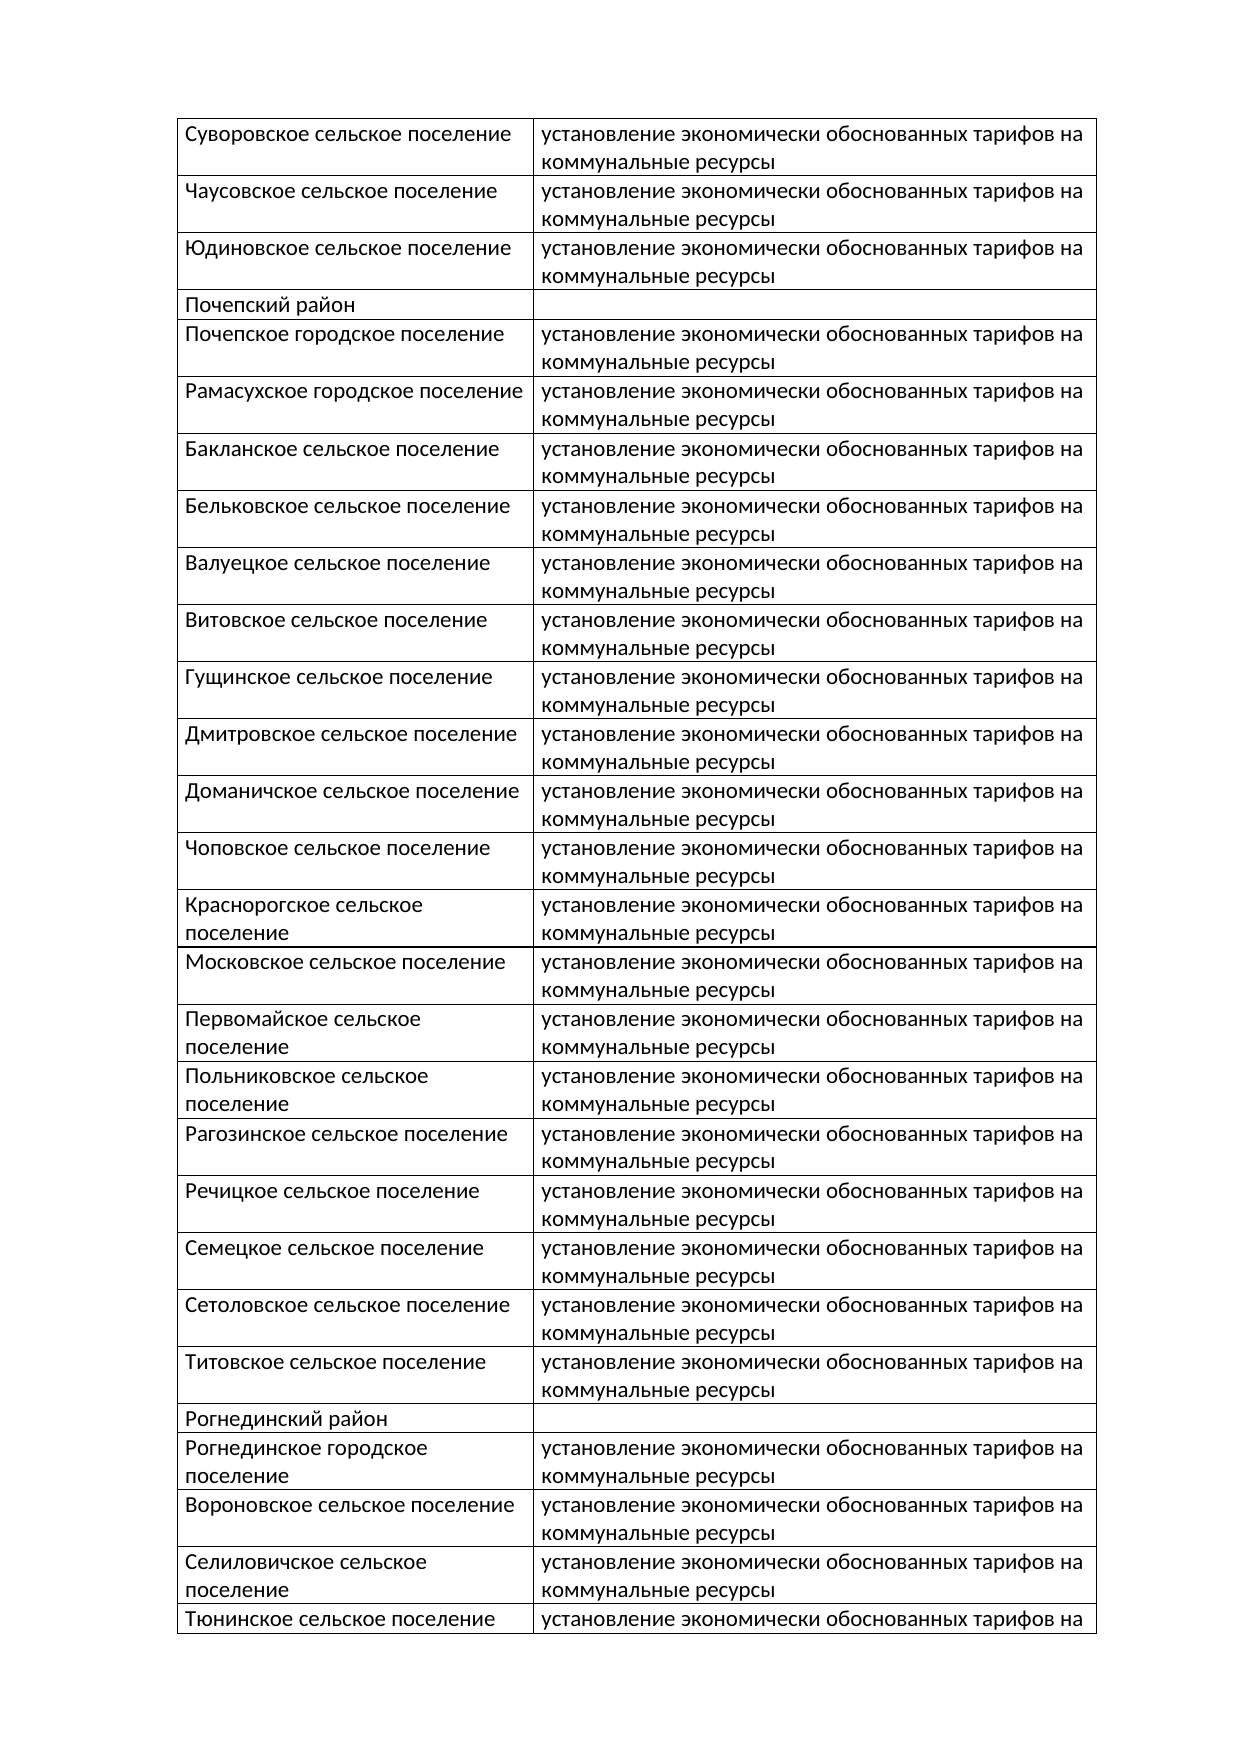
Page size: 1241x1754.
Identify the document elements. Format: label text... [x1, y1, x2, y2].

table_cell установление экономически обоснованных тарифов на коммунальные ресурсы [534, 719, 1096, 775]
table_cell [534, 119, 1096, 175]
table_cell установление экономически обоснованных тарифов на коммунальные ресурсы [534, 491, 1096, 547]
table_cell Селиловичское сельское поселение [178, 1547, 533, 1603]
table_cell установление экономически обоснованных тарифов на коммунальные ресурсы [534, 1490, 1096, 1546]
table_cell установление экономически обоснованных тарифов на коммунальные ресурсы [534, 377, 1096, 433]
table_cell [534, 1604, 1096, 1632]
table_cell установление экономически обоснованных тарифов на коммунальные ресурсы [534, 1347, 1096, 1403]
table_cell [534, 1547, 1096, 1603]
table_cell Дмитровское сельское поселение [178, 719, 533, 775]
table_cell установление экономически обоснованных тарифов на коммунальные ресурсы [534, 1433, 1096, 1489]
table_cell [534, 1404, 1096, 1432]
table_cell установление экономически обоснованных тарифов на коммунальные ресурсы [534, 320, 1096, 376]
table_cell Валуецкое сельское поселение [178, 548, 533, 604]
table_cell Бакланское сельское поселение [178, 434, 533, 490]
table_cell Почепский район [178, 290, 533, 318]
table_cell установление экономически обоснованных тарифов на коммунальные ресурсы [534, 776, 1096, 832]
table_cell установление экономически обоснованных тарифов на коммунальные ресурсы [534, 1119, 1096, 1175]
table_cell установление экономически обоснованных тарифов на коммунальные ресурсы [534, 1062, 1096, 1118]
table_cell Сетоловское сельское поселение [178, 1290, 533, 1346]
table_cell Семецкое сельское поселение [178, 1233, 533, 1289]
table_cell Почепское городское поселение [178, 320, 533, 376]
table_cell Первомайское сельское поселение [178, 1005, 533, 1061]
table_cell установление экономически обоснованных тарифов на коммунальные ресурсы [534, 662, 1096, 718]
table_cell установление экономически обоснованных тарифов на коммунальные ресурсы [534, 1233, 1096, 1289]
table_cell установление экономически обоснованных тарифов на коммунальные ресурсы [534, 833, 1096, 889]
table_cell Титовское сельское поселение [178, 1347, 533, 1403]
table_cell Чаусовское сельское поселение [178, 176, 533, 232]
table_cell Доманичское сельское поселение [178, 776, 533, 832]
table_cell установление экономически обоснованных тарифов на коммунальные ресурсы [534, 948, 1096, 1003]
table_cell установление экономически обоснованных тарифов на коммунальные ресурсы [534, 1005, 1096, 1061]
table_cell Московское сельское поселение [178, 948, 533, 1003]
table_cell Краснорогское сельское поселение [178, 890, 533, 946]
table_cell Бельковское сельское поселение [178, 491, 533, 547]
table_cell Рогнединский район [178, 1404, 533, 1432]
table_cell установление экономически обоснованных тарифов на коммунальные ресурсы [534, 548, 1096, 604]
table_cell установление экономически обоснованных тарифов на коммунальные ресурсы [534, 890, 1096, 946]
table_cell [178, 1604, 533, 1632]
table_cell Юдиновское сельское поселение [178, 233, 533, 289]
table_cell Польниковское сельское поселение [178, 1062, 533, 1118]
table_cell Вороновское сельское поселение [178, 1490, 533, 1546]
table_cell Рагозинское сельское поселение [178, 1119, 533, 1175]
table_cell установление экономически обоснованных тарифов на коммунальные ресурсы [534, 233, 1096, 289]
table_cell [534, 176, 1096, 232]
table_cell Речицкое сельское поселение [178, 1176, 533, 1232]
table_cell установление экономически обоснованных тарифов на коммунальные ресурсы [534, 605, 1096, 661]
table_cell [534, 290, 1096, 318]
table_cell установление экономически обоснованных тарифов на коммунальные ресурсы [534, 434, 1096, 490]
table_cell Чоповское сельское поселение [178, 833, 533, 889]
table_cell Рогнединское городское поселение [178, 1433, 533, 1489]
table_cell Суворовское сельское поселение [178, 119, 533, 175]
table_cell установление экономически обоснованных тарифов на коммунальные ресурсы [534, 1290, 1096, 1346]
table_cell Гущинское сельское поселение [178, 662, 533, 718]
table_cell установление экономически обоснованных тарифов на коммунальные ресурсы [534, 1176, 1096, 1232]
table_cell Витовское сельское поселение [178, 605, 533, 661]
table_cell Рамасухское городское поселение [178, 377, 533, 433]
